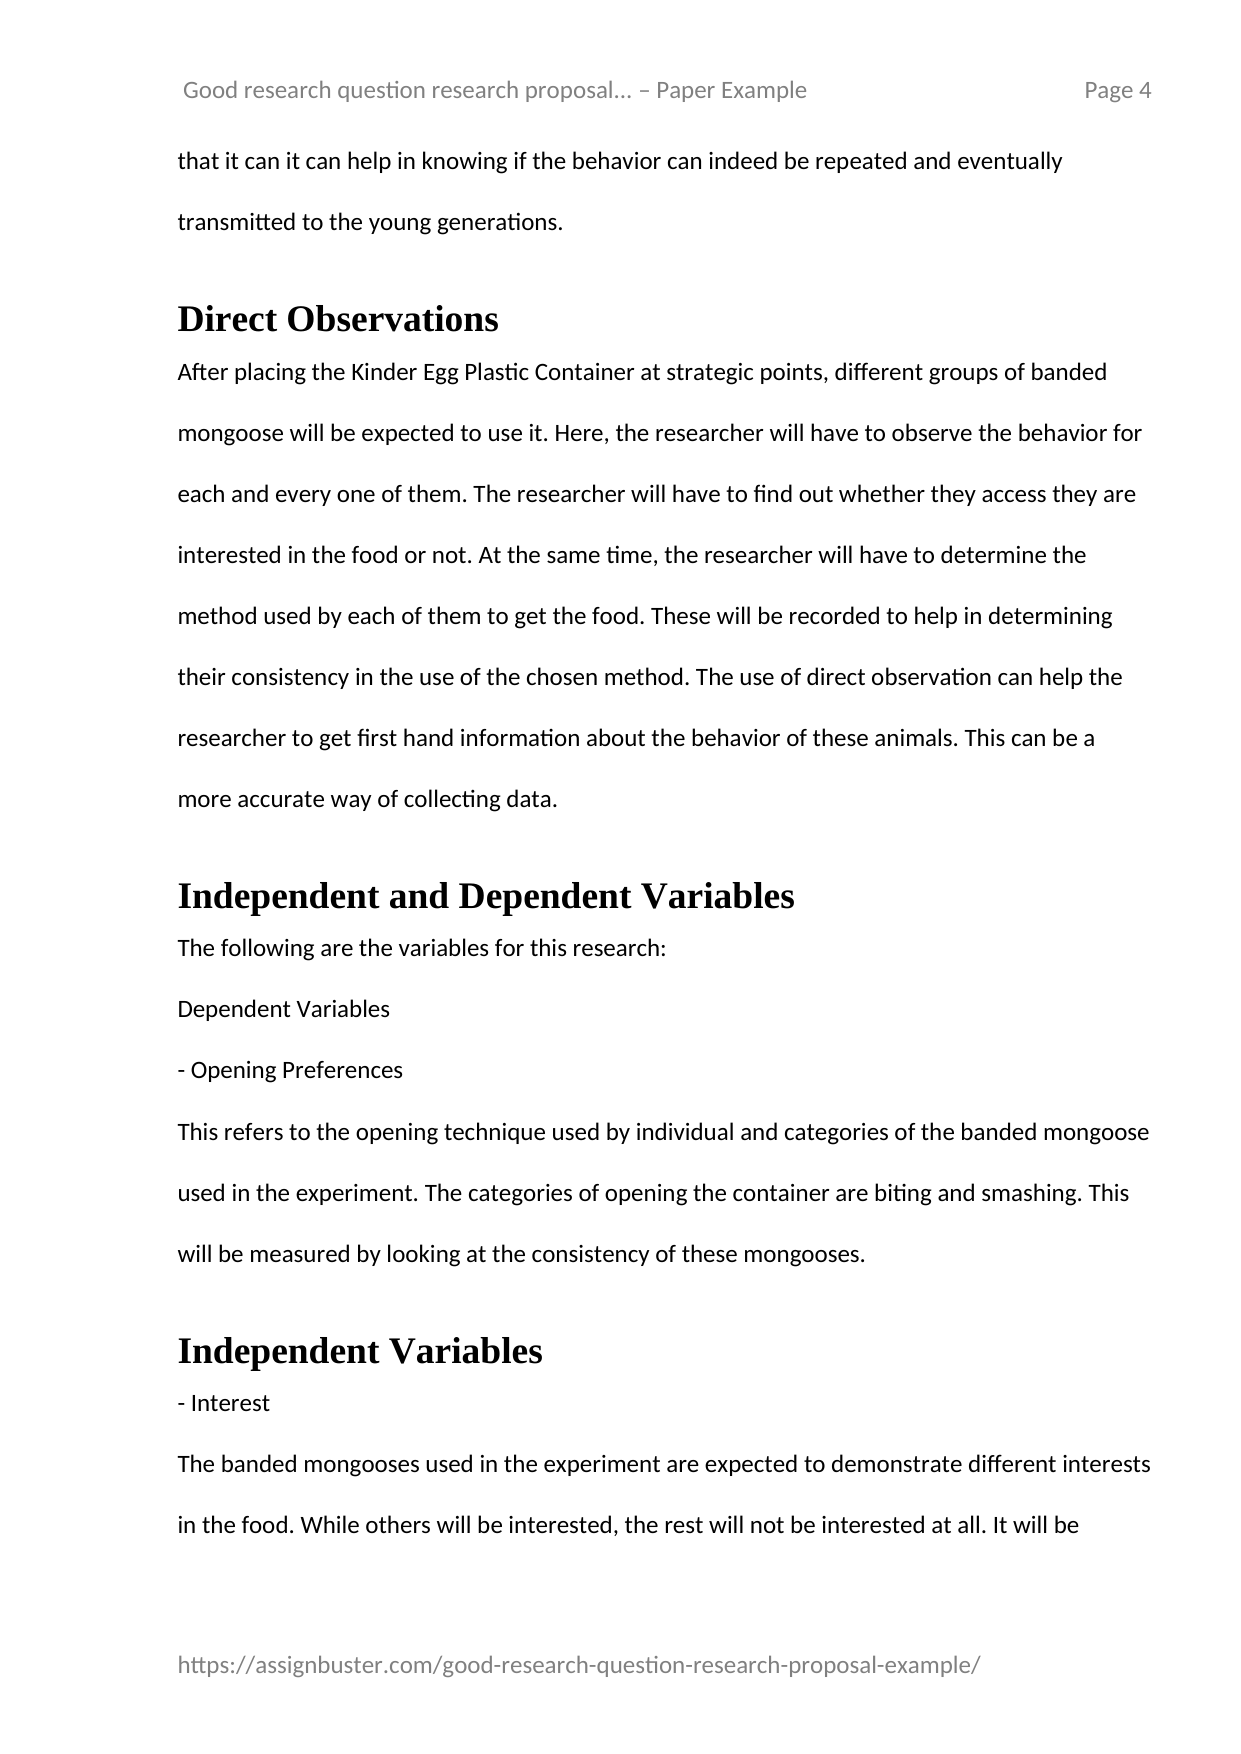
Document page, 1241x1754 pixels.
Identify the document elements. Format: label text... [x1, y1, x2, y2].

subtitle Independent Variables [177, 1328, 1152, 1371]
text The following are the variables for this research: Dependent Variables - Opening Preferences This refers to the opening technique used by individual and categories of the banded mongoose used in the experiment. The categories of opening the container are biting and smashing. This will be measured by looking at the consistency of these mongooses. [177, 932, 1152, 1268]
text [177, 145, 1152, 237]
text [177, 1387, 1152, 1540]
subtitle Direct Observations [177, 297, 1152, 340]
subtitle Independent and Dependent Variables [177, 873, 1152, 917]
text After placing the Kinder Egg Plastic Container at strategic points, different groups of banded mongoose will be expected to use it. Here, the researcher will have to observe the behavior for each and every one of them. The researcher will have to find out whether they access they are interested in the food or not. At the same time, the researcher will have to determine the method used by each of them to get the food. These will be recorded to help in determining their consistency in the use of the chosen method. The use of direct observation can help the researcher to get first hand information about the behavior of these animals. This can be a more accurate way of collecting data. [177, 356, 1152, 813]
